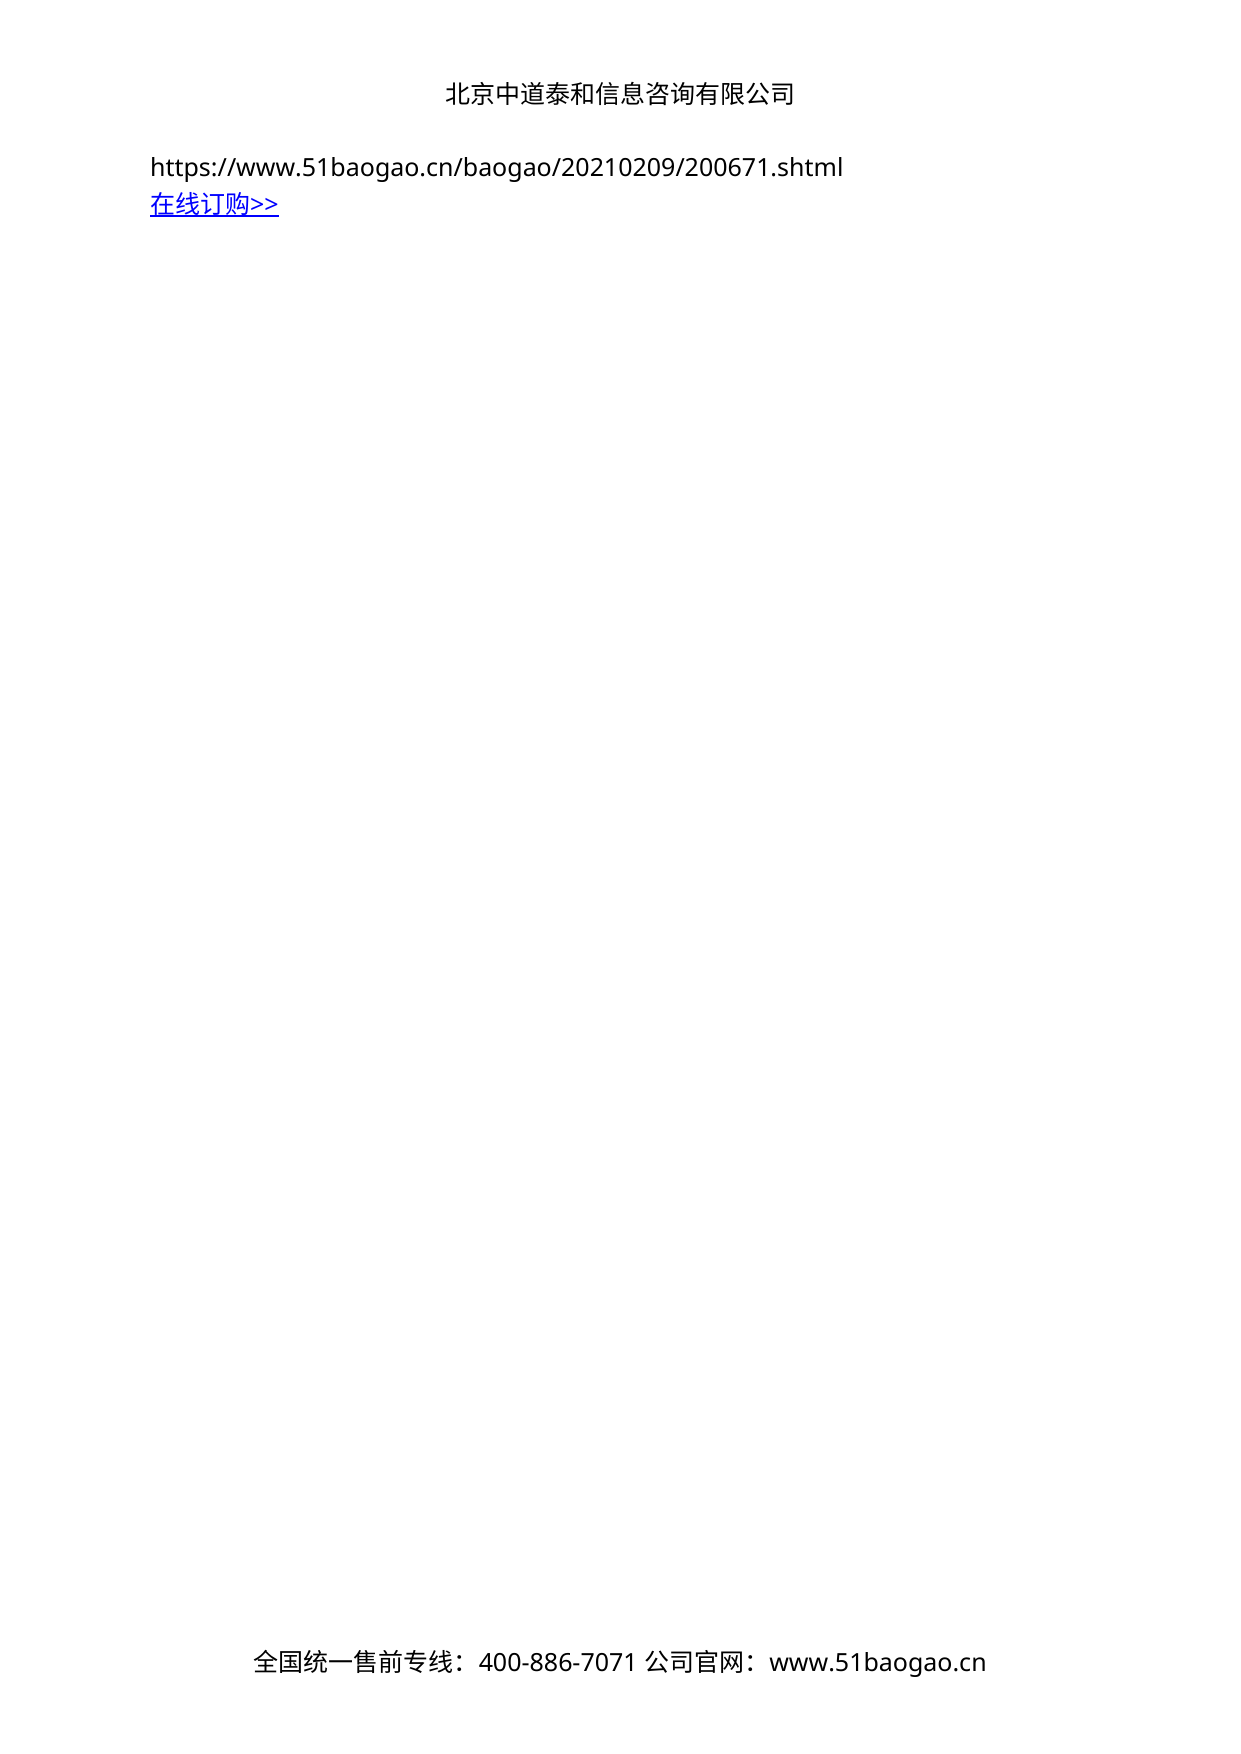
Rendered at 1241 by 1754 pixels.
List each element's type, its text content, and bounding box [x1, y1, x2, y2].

text 在线订购>> [150, 184, 1090, 220]
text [150, 150, 1090, 184]
